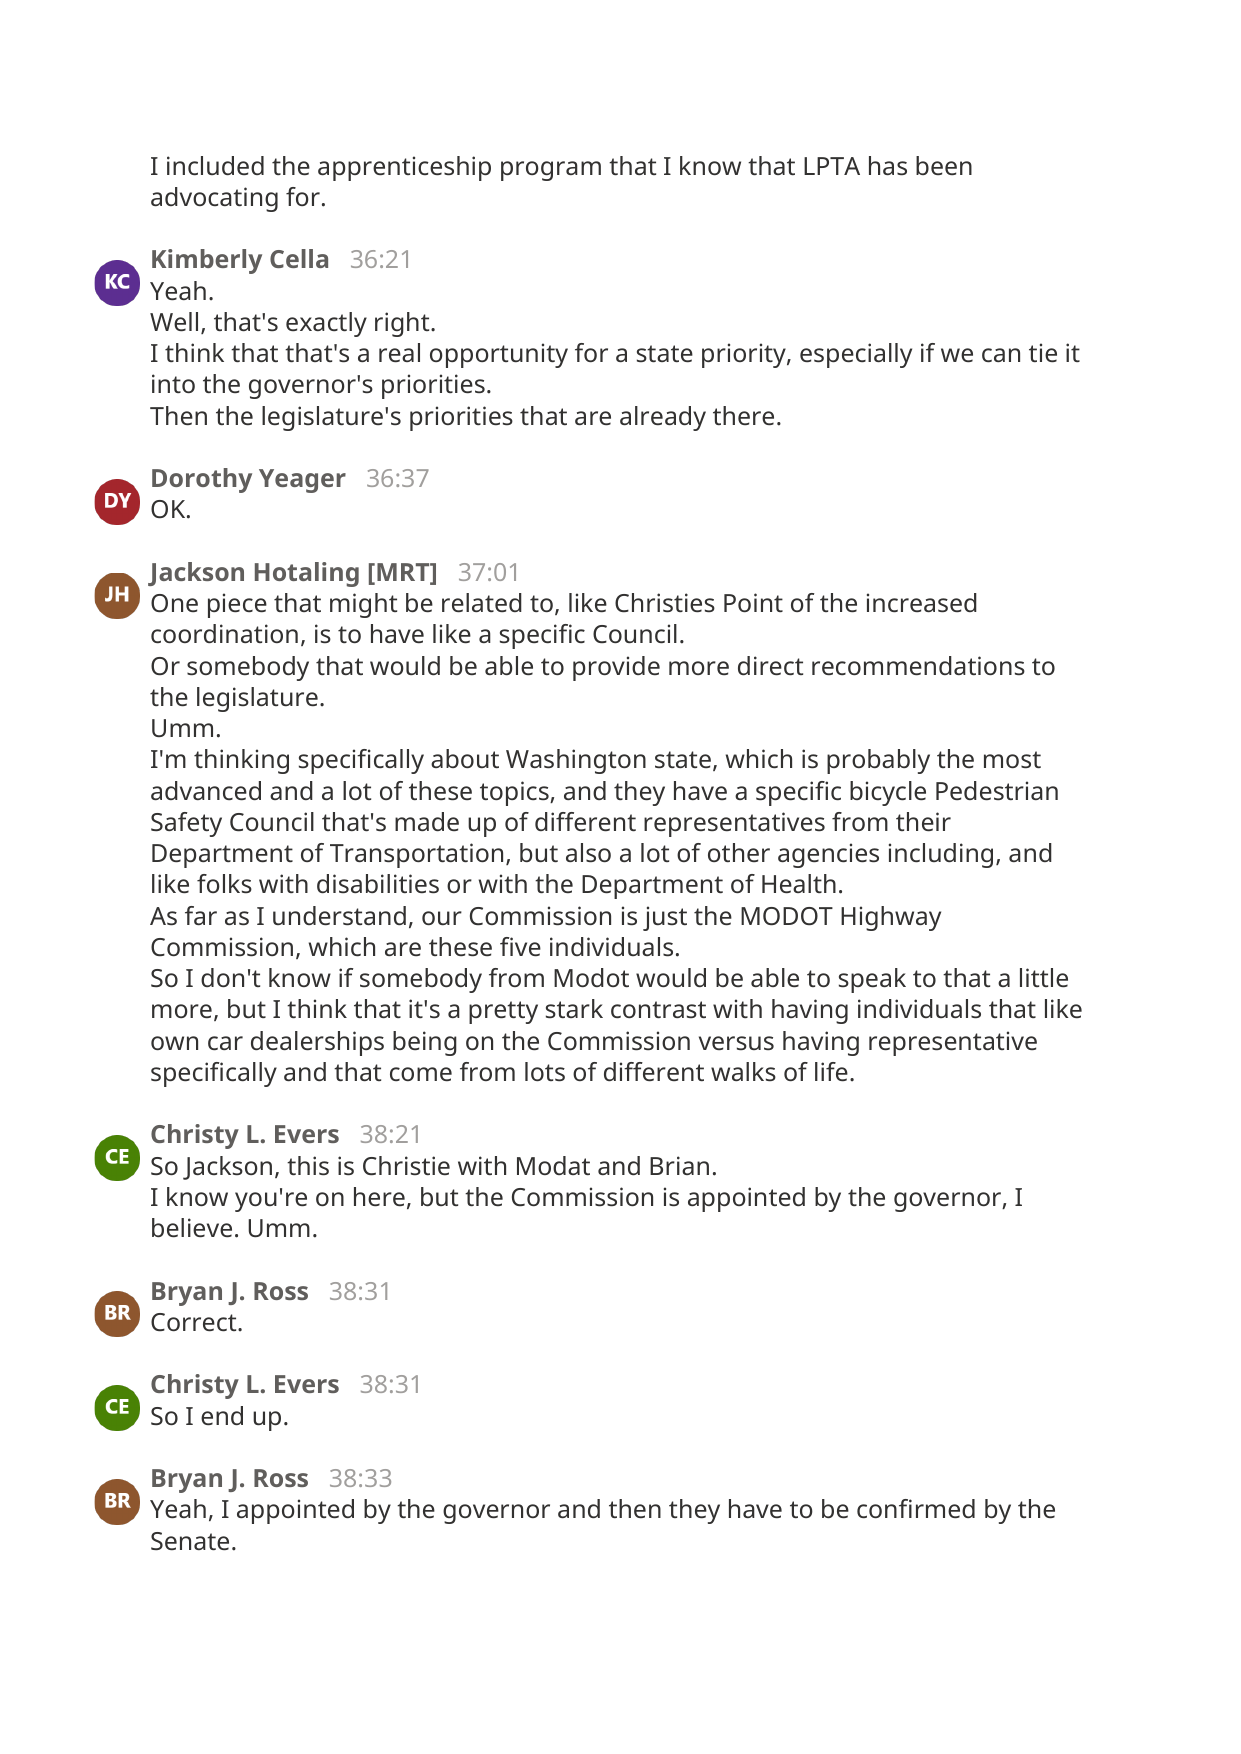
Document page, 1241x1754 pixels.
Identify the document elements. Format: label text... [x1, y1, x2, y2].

picture [94, 1135, 140, 1181]
picture [94, 1385, 140, 1431]
picture [94, 573, 140, 619]
picture [94, 479, 140, 525]
picture [94, 1479, 140, 1525]
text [150, 150, 1090, 212]
picture [94, 1291, 140, 1337]
text Jackson Hotaling [MRT] 37:01 One piece that might be related to, like Christies Point of the increased coordination, is to have like a specific Council. Or somebody that would be able to provide more direct recommendations to the legislature. Umm. I'm thinking specifically about Washington state, which is probably the most advanced and a lot of these topics, and they have a specific bicycle Pedestrian Safety Council that's made up of different representatives from their Department of Transportation, but also a lot of other agencies including, and like folks with disabilities or with the Department of Health. As far as I understand, our Commission is just the MODOT Highway Commission, which are these five individuals. So I don't know if somebody from Modot would be able to speak to that a little more, but I think that it's a pretty stark contrast with having individuals that like own car dealerships being on the Commission versus having representative specifically and that come from lots of different walks of life. [150, 525, 1090, 1087]
text Dorothy Yeager 36:37 OK. [150, 431, 1090, 525]
text Christy L. Evers 38:21 So Jackson, this is Christie with Modat and Brian. I know you're on here, but the Commission is appointed by the governor, I believe. Umm. [150, 1087, 1090, 1244]
text Bryan J. Ross 38:33 Yeah, I appointed by the governor and then they have to be confirmed by the Senate. [150, 1431, 1090, 1556]
text Bryan J. Ross 38:31 Correct. [150, 1244, 1090, 1337]
text Kimberly Cella 36:21 Yeah. Well, that's exactly right. I think that that's a real opportunity for a state priority, especially if we can tie it into the governor's priorities. Then the legislature's priorities that are already there. [150, 212, 1090, 431]
text Christy L. Evers 38:31 So I end up. [150, 1337, 1090, 1431]
picture [94, 260, 140, 306]
